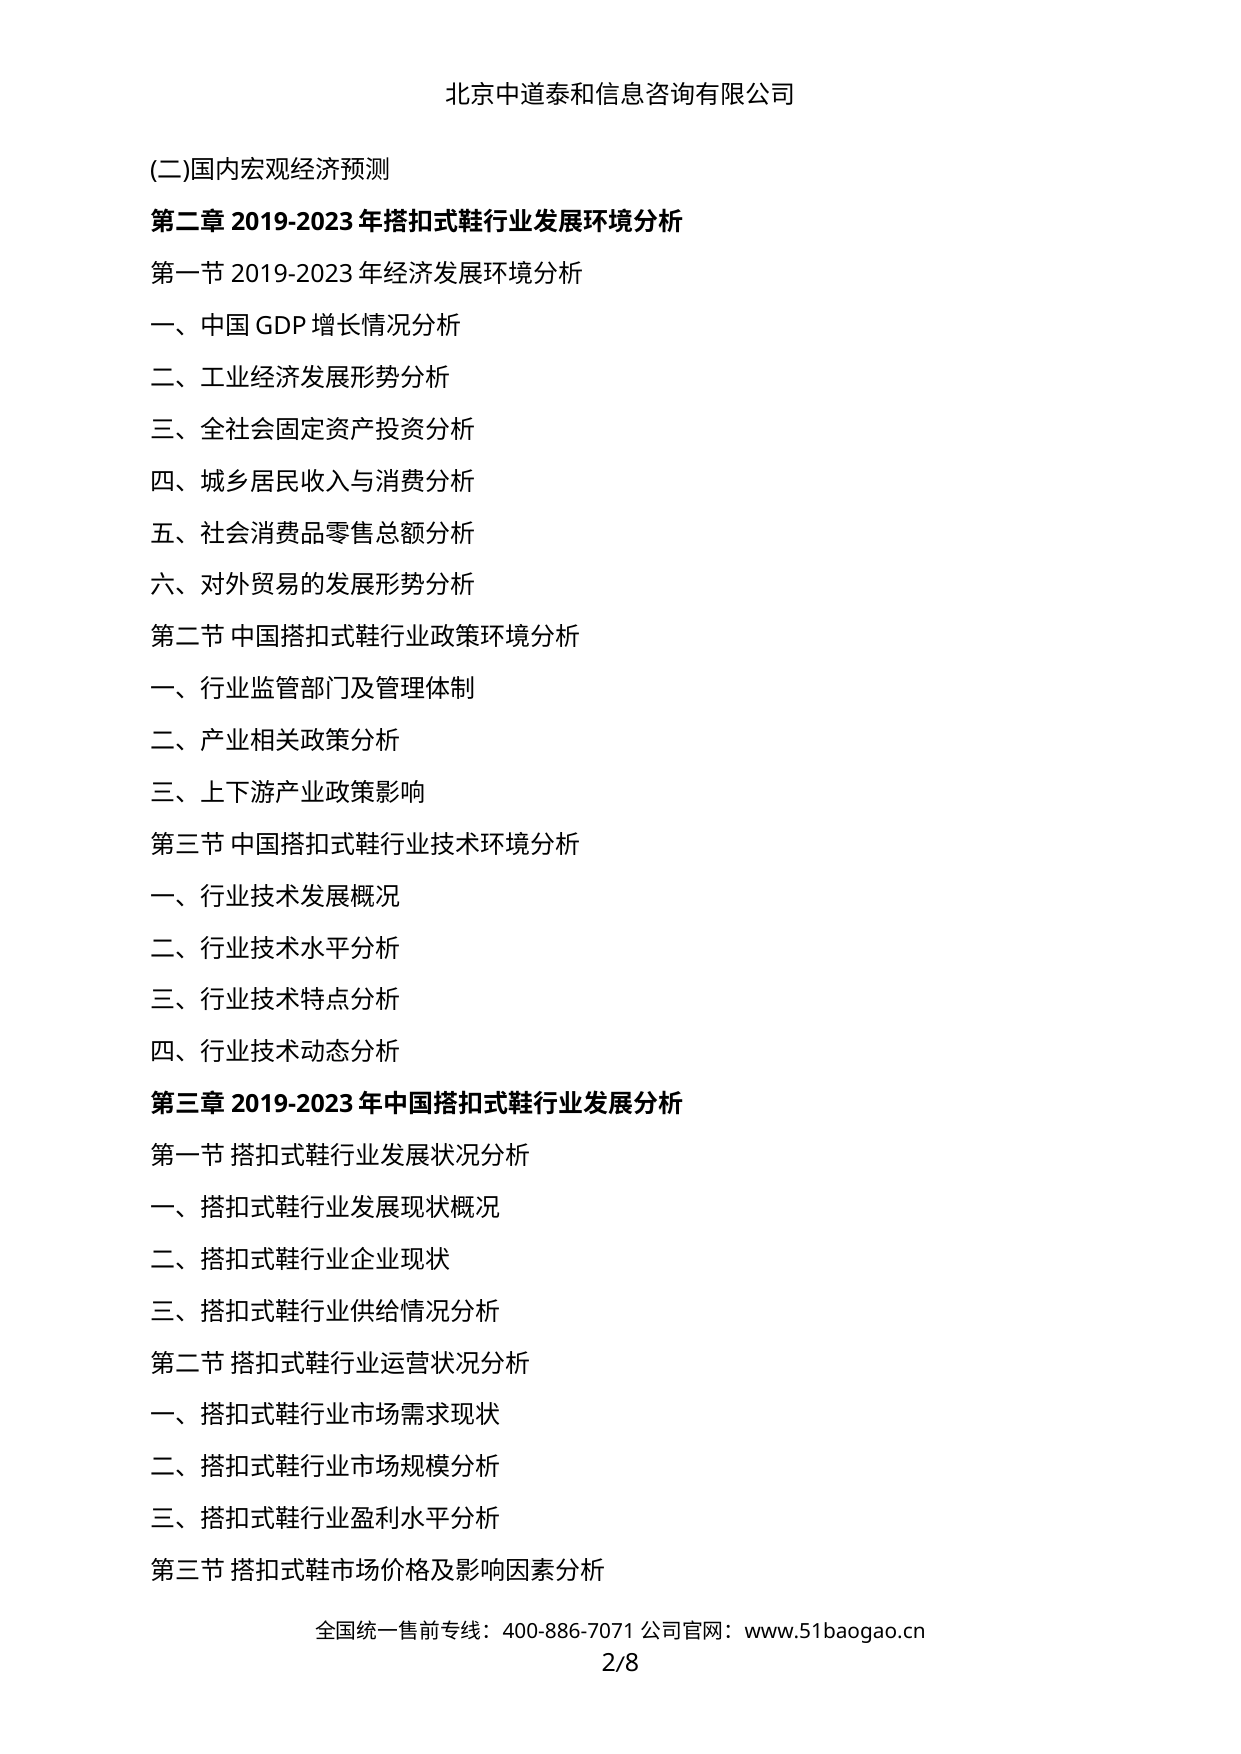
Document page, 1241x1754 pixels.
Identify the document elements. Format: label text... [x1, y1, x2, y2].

text 二、工业经济发展形势分析 [150, 357, 1090, 394]
text 第三节 中国搭扣式鞋行业技术环境分析 [150, 824, 1090, 861]
text 第一节 搭扣式鞋行业发展状况分析 [150, 1136, 1090, 1172]
text 一、行业技术发展概况 [150, 876, 1090, 912]
text 一、中国GDP增长情况分析 [150, 306, 1090, 342]
text 三、全社会固定资产投资分析 [150, 409, 1090, 446]
text 第三节 搭扣式鞋市场价格及影响因素分析 [150, 1551, 1090, 1587]
text 一、行业监管部门及管理体制 [150, 669, 1090, 705]
text 第二节 中国搭扣式鞋行业政策环境分析 [150, 617, 1090, 653]
text 一、搭扣式鞋行业市场需求现状 [150, 1395, 1090, 1431]
text 三、上下游产业政策影响 [150, 772, 1090, 809]
text 四、行业技术动态分析 [150, 1032, 1090, 1068]
text 二、搭扣式鞋行业企业现状 [150, 1239, 1090, 1276]
text 第三章 2019-2023年中国搭扣式鞋行业发展分析 [150, 1084, 1090, 1120]
text 一、搭扣式鞋行业发展现状概况 [150, 1187, 1090, 1224]
text 三、行业技术特点分析 [150, 980, 1090, 1016]
text 第二章 2019-2023年搭扣式鞋行业发展环境分析 [150, 202, 1090, 238]
text 四、城乡居民收入与消费分析 [150, 461, 1090, 497]
text 第二节 搭扣式鞋行业运营状况分析 [150, 1343, 1090, 1379]
text 三、搭扣式鞋行业盈利水平分析 [150, 1499, 1090, 1535]
text 六、对外贸易的发展形势分析 [150, 565, 1090, 601]
text 五、社会消费品零售总额分析 [150, 513, 1090, 549]
text 三、搭扣式鞋行业供给情况分析 [150, 1291, 1090, 1327]
text 第一节 2019-2023年经济发展环境分析 [150, 254, 1090, 290]
text (二)国内宏观经济预测 [150, 150, 1090, 186]
text 二、搭扣式鞋行业市场规模分析 [150, 1447, 1090, 1483]
text 二、行业技术水平分析 [150, 928, 1090, 964]
text 二、产业相关政策分析 [150, 721, 1090, 757]
